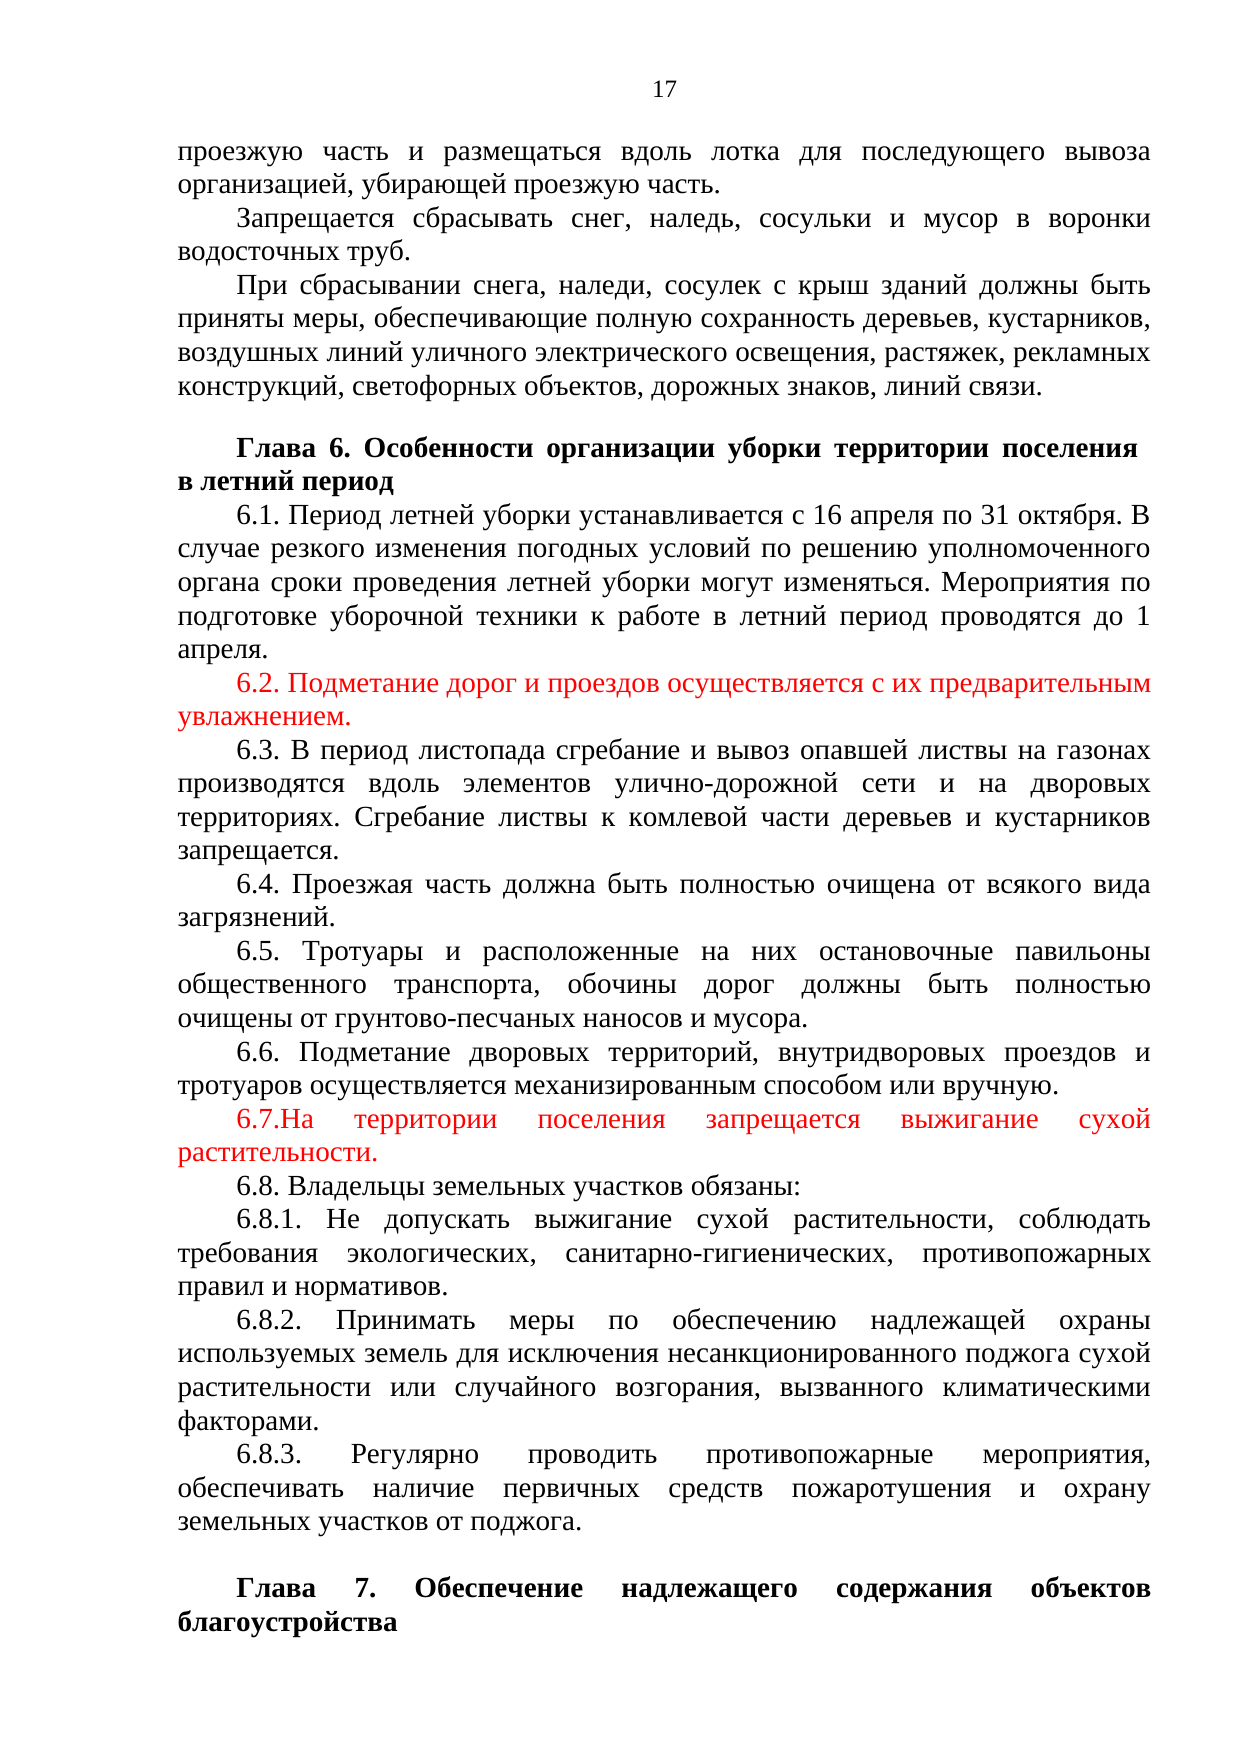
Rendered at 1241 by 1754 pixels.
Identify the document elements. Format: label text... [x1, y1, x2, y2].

text 6.8. Владельцы земельных участков обязаны: [177, 1168, 1152, 1201]
text 6.5. Тротуары и расположенные на них остановочные павильоны общественного транспорта, обочины дорог должны быть полностью очищены от грунтово-песчаных наносов и мусора. [177, 933, 1152, 1034]
text 6.8.2. Принимать меры по обеспечению надлежащей охраны используемых земель для исключения несанкционированного поджога сухой растительности или случайного возгорания, вызванного климатическими факторами. [177, 1302, 1152, 1436]
text Глава 7. Обеспечение надлежащего содержания объектов благоустройства [177, 1570, 1152, 1637]
text 6.3. В период листопада сгребание и вывоз опавшей листвы на газонах производятся вдоль элементов улично-дорожной сети и на дворовых территориях. Сгребание листвы к комлевой части деревьев и кустарников запрещается. [177, 732, 1152, 866]
text 6.6. Подметание дворовых территорий, внутридворовых проездов и тротуаров осуществляется механизированным способом или вручную. [177, 1034, 1152, 1101]
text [177, 133, 1152, 200]
text 6.1. Период летней уборки устанавливается с 16 апреля по 31 октября. В случае резкого изменения погодных условий по решению уполномоченного органа сроки проведения летней уборки могут изменяться. Мероприятия по подготовке уборочной техники к работе в летний период проводятся до 1 апреля. [177, 497, 1152, 665]
text При сбрасывании снега, наледи, сосулек с крыш зданий должны быть приняты меры, обеспечивающие полную сохранность деревьев, кустарников, воздушных линий уличного электрического освещения, растяжек, рекламных конструкций, светофорных объектов, дорожных знаков, линий связи. [177, 267, 1152, 401]
text 6.7.На территории поселения запрещается выжигание сухой растительности. [177, 1101, 1152, 1168]
text 6.2. Подметание дорог и проездов осуществляется с их предварительным увлажнением. [177, 665, 1152, 732]
text 6.8.1. Не допускать выжигание сухой растительности, соблюдать требования экологических, санитарно-гигиенических, противопожарных правил и нормативов. [177, 1201, 1152, 1302]
text 6.4. Проезжая часть должна быть полностью очищена от всякого вида загрязнений. [177, 866, 1152, 933]
text Глава 6. Особенности организации уборки территории поселения в летний период [177, 430, 1152, 497]
text Запрещается сбрасывать снег, наледь, сосульки и мусор в воронки водосточных труб. [177, 200, 1152, 267]
text 6.8.3. Регулярно проводить противопожарные мероприятия, обеспечивать наличие первичных средств пожаротушения и охрану земельных участков от поджога. [177, 1436, 1152, 1537]
